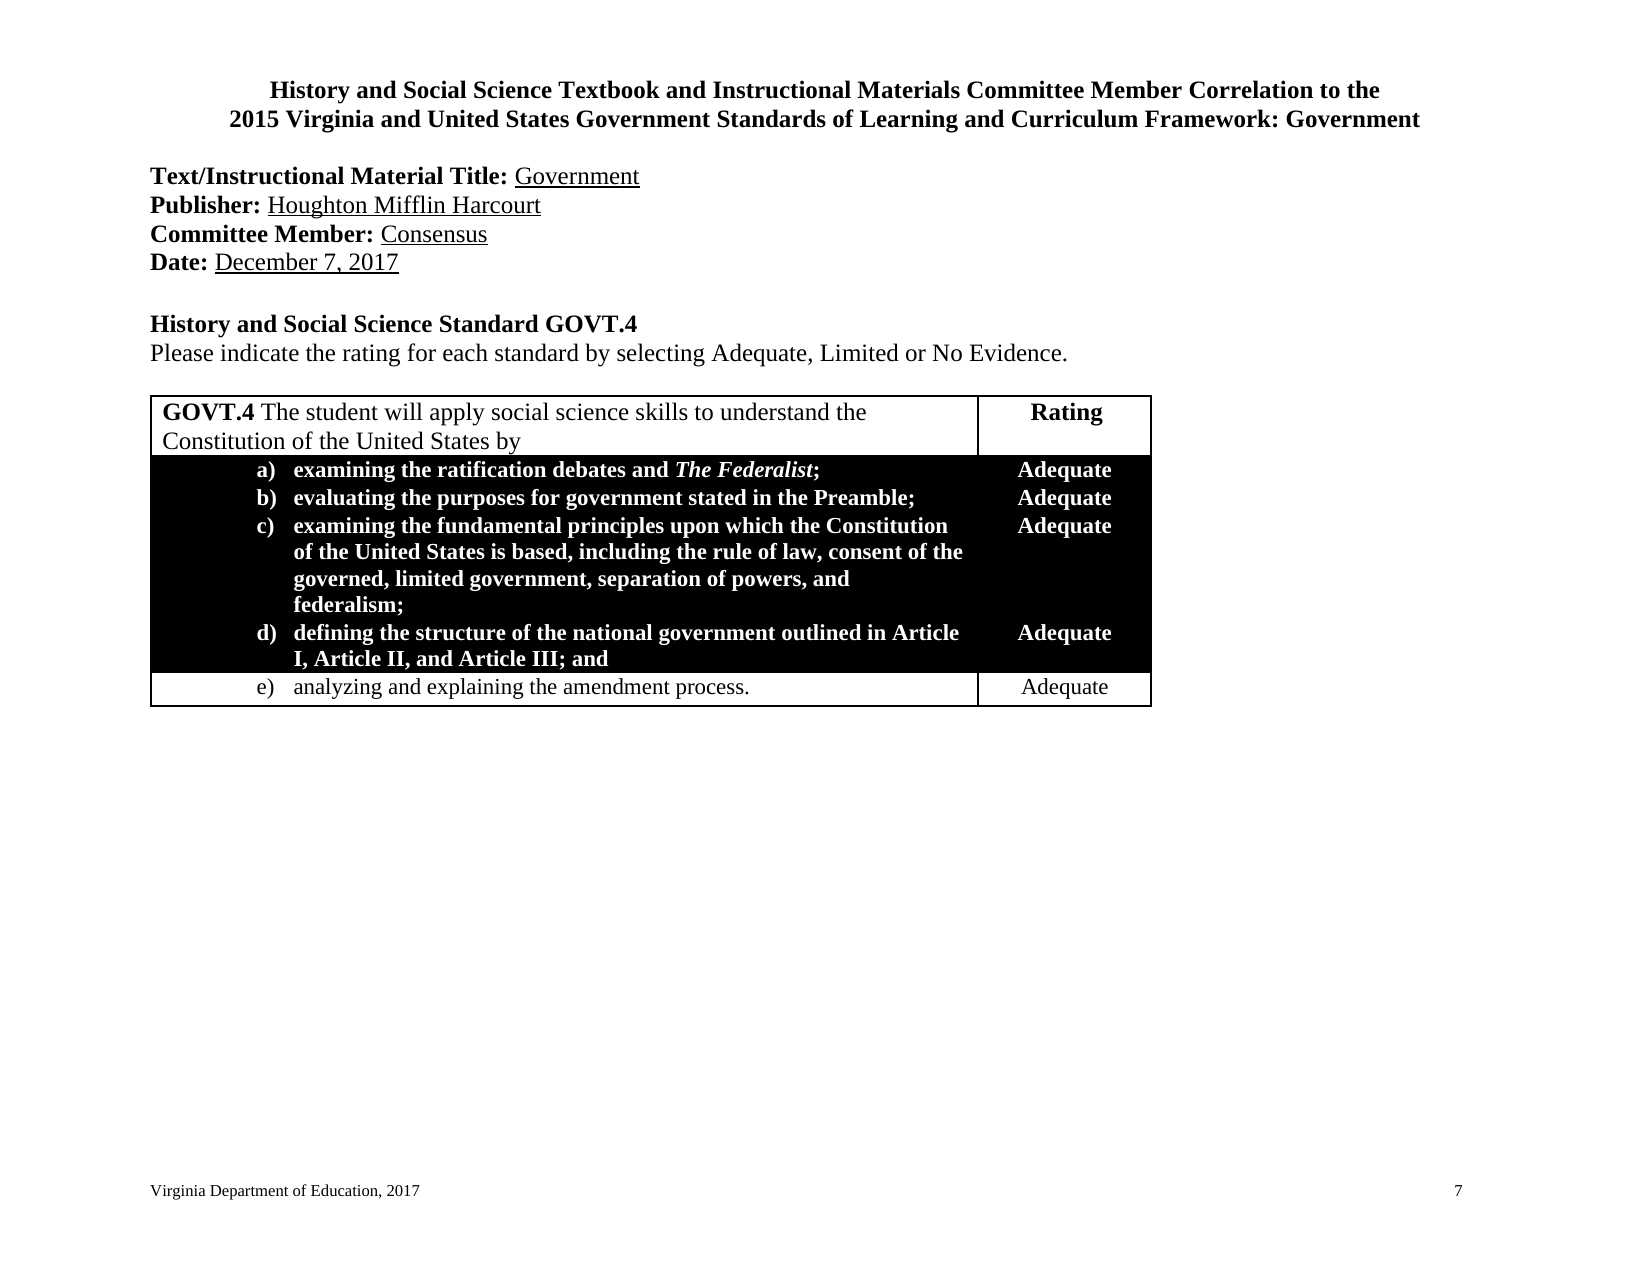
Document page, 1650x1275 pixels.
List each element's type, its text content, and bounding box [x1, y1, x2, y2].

table_cell Adequate [979, 619, 1150, 672]
subtitle History and Social Science Standard GOVT.4 [150, 309, 1500, 338]
text Please indicate the rating for each standard by selecting Adequate, Limited or No Evidence. [150, 338, 1500, 367]
table_cell c) examining the fundamental principles upon which the Constitution of the United States is based, including the rule of law, consent of the governed, limited government, separation of powers, and federalism; [152, 512, 977, 617]
table_cell Adequate [979, 456, 1150, 482]
table_cell Adequate [979, 673, 1150, 705]
table_header Rating [979, 397, 1150, 454]
table_header GOVT.4 The student will apply social science skills to understand the Constitution of the United States by [152, 397, 977, 454]
table_cell Adequate [979, 512, 1150, 617]
table_cell a) examining the ratification debates and The Federalist; [152, 456, 977, 482]
table_cell d) defining the structure of the national government outlined in Article I, Article II, and Article III; and [152, 619, 977, 672]
table_cell e) analyzing and explaining the amendment process. [152, 673, 977, 705]
table_cell b) evaluating the purposes for government stated in the Preamble; [152, 484, 977, 510]
table_cell Adequate [979, 484, 1150, 510]
